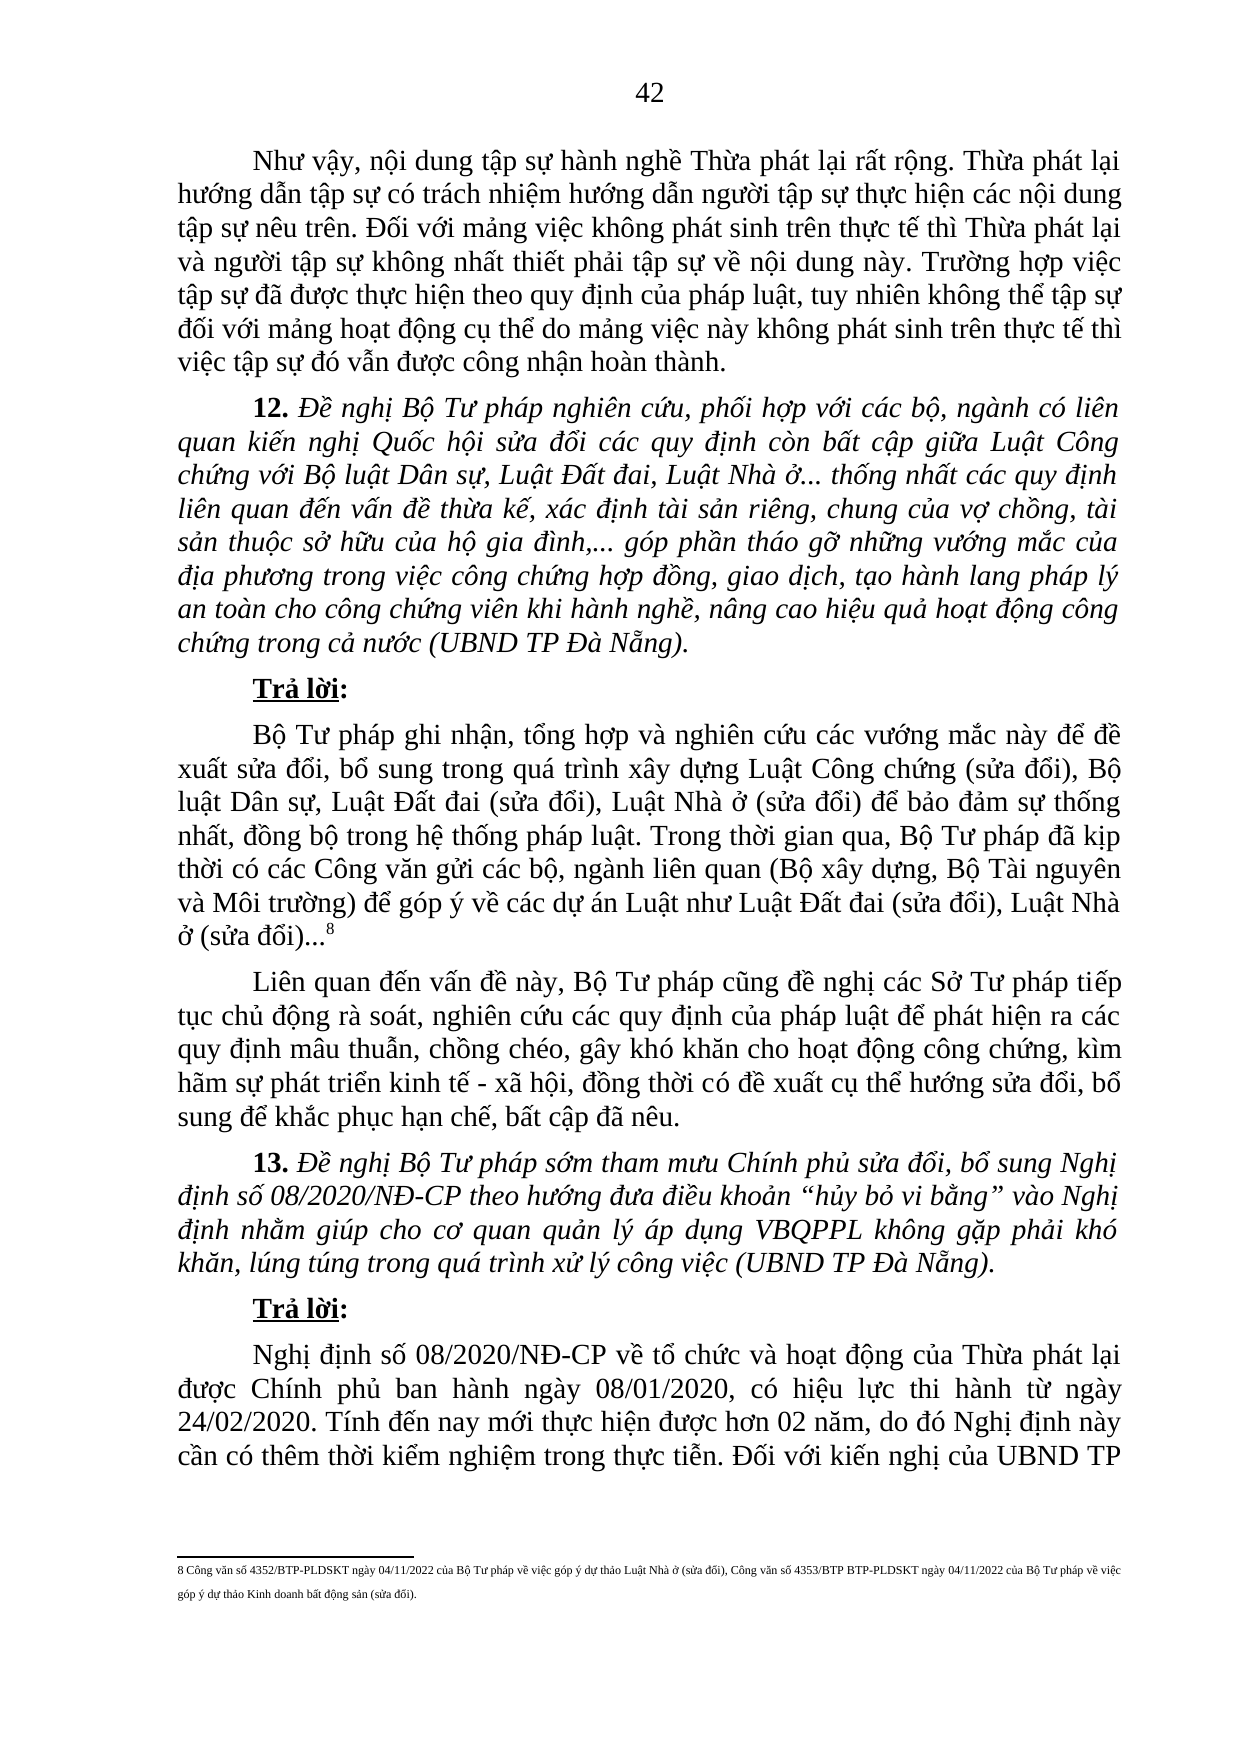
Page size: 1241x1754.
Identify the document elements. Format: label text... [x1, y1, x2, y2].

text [176, 1336, 1123, 1537]
text 13. Đề nghị Bộ Tư pháp sớm tham mưu Chính phủ sửa đổi, bổ sung Nghị định số 08/2020/NĐ-CP theo hướng đưa điều khoản “hủy bỏ vi bằng” vào Nghị định nhằm giúp cho cơ quan quản lý áp dụng VBQPPL không gặp phải khó khăn, lúng túng trong quá trình xử lý công việc (UBND TP Đà Nẵng). [176, 1144, 1123, 1279]
text Như vậy, nội dung tập sự hành nghề Thừa phát lại rất rộng. Thừa phát lại hướng dẫn tập sự có trách nhiệm hướng dẫn người tập sự thực hiện các nội dung tập sự nêu trên. Đối với mảng việc không phát sinh trên thực tế thì Thừa phát lại và người tập sự không nhất thiết phải tập sự về nội dung này. Trường hợp việc tập sự đã được thực hiện theo quy định của pháp luật, tuy nhiên không thể tập sự đối với mảng hoạt động cụ thể do mảng việc này không phát sinh trên thực tế thì việc tập sự đó vẫn được công nhận hoàn thành. [176, 142, 1123, 378]
text Trả lời: [176, 1290, 1123, 1325]
text Trả lời: [176, 670, 1123, 705]
text Bộ Tư pháp ghi nhận, tổng hợp và nghiên cứu các vướng mắc này để đề xuất sửa đổi, bổ sung trong quá trình xây dựng Luật Công chứng (sửa đổi), Bộ luật Dân sự, Luật Đất đai (sửa đổi), Luật Nhà ở (sửa đổi) để bảo đảm sự thống nhất, đồng bộ trong hệ thống pháp luật. Trong thời gian qua, Bộ Tư pháp đã kịp thời có các Công văn gửi các bộ, ngành liên quan (Bộ xây dựng, Bộ Tài nguyên và Môi trường) để góp ý về các dự án Luật như Luật Đất đai (sửa đổi), Luật Nhà ở (sửa đổi)... [176, 716, 1123, 952]
text Liên quan đến vấn đề này, Bộ Tư pháp cũng đề nghị các Sở Tư pháp tiếp tục chủ động rà soát, nghiên cứu các quy định của pháp luật để phát hiện ra các quy định mâu thuẫn, chồng chéo, gây khó khăn cho hoạt động công chứng, kìm hãm sự phát triển kinh tế - xã hội, đồng thời có đề xuất cụ thể hướng sửa đổi, bổ sung để khắc phục hạn chế, bất cập đã nêu. [176, 963, 1123, 1132]
text 12. Đề nghị Bộ Tư pháp nghiên cứu, phối hợp với các bộ, ngành có liên quan kiến nghị Quốc hội sửa đổi các quy định còn bất cập giữa Luật Công chứng với Bộ luật Dân sự, Luật Đất đai, Luật Nhà ở... thống nhất các quy định liên quan đến vấn đề thừa kế, xác định tài sản riêng, chung của vợ chồng, tài sản thuộc sở hữu của hộ gia đình,... góp phần tháo gỡ những vướng mắc của địa phương trong việc công chứng hợp đồng, giao dịch, tạo hành lang pháp lý an toàn cho công chứng viên khi hành nghề, nâng cao hiệu quả hoạt động công chứng trong cả nước (UBND TP Đà Nẵng). [176, 389, 1123, 659]
